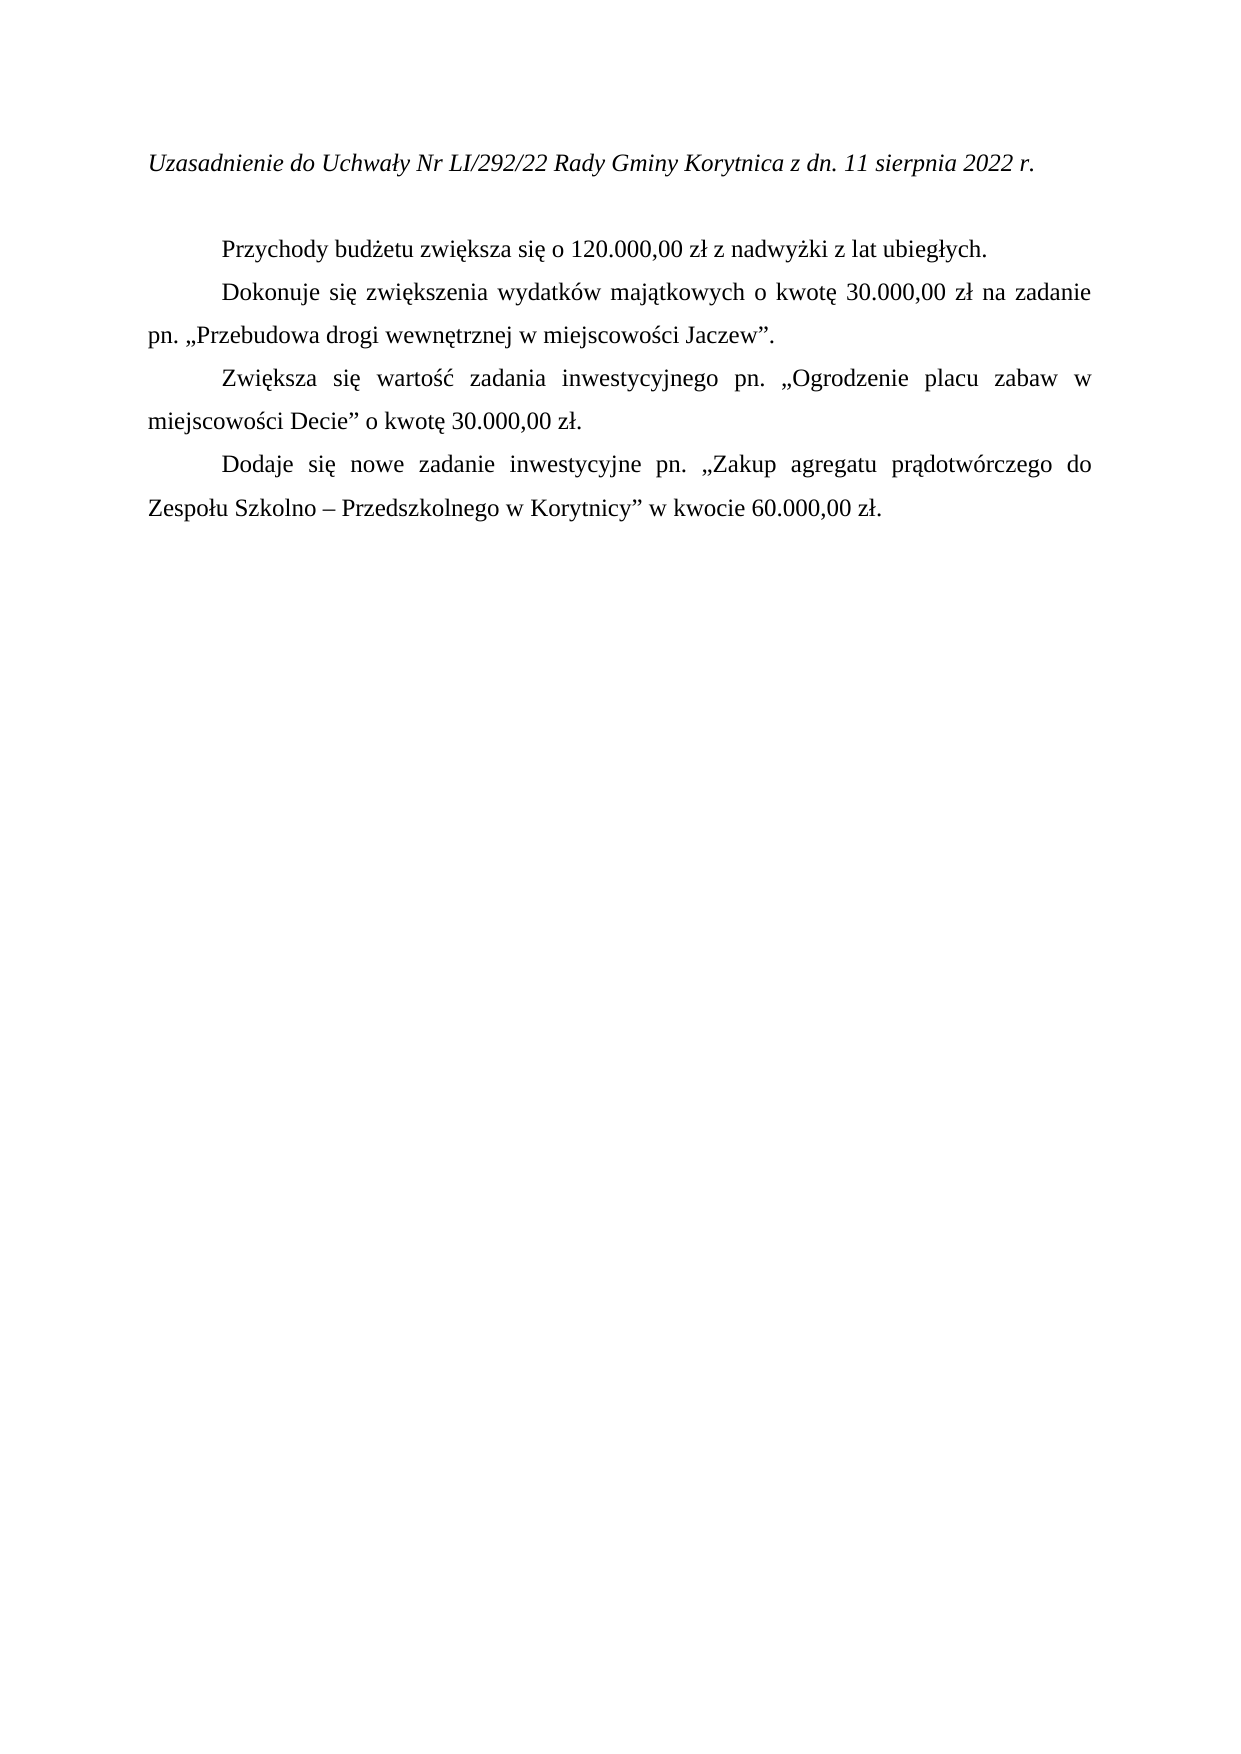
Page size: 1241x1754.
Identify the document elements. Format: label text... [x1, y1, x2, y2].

text Uzasadnienie do Uchwały Nr LI/292/22 Rady Gminy Korytnica z dn. 11 sierpnia 2022 r. [148, 148, 1093, 176]
text Przychody budżetu zwiększa się o 120.000,00 zł z nadwyżki z lat ubiegłych. [148, 234, 1093, 263]
text Dokonuje się zwiększenia wydatków majątkowych o kwotę 30.000,00 zł na zadanie pn. „Przebudowa drogi wewnętrznej w miejscowości Jaczew”. [148, 277, 1093, 349]
text Dodaje się nowe zadanie inwestycyjne pn. „Zakup agregatu prądotwórczego do Zespołu Szkolno – Przedszkolnego w Korytnicy” w kwocie 60.000,00 zł. [148, 449, 1093, 521]
text Zwiększa się wartość zadania inwestycyjnego pn. „Ogrodzenie placu zabaw w miejscowości Decie” o kwotę 30.000,00 zł. [148, 363, 1093, 435]
